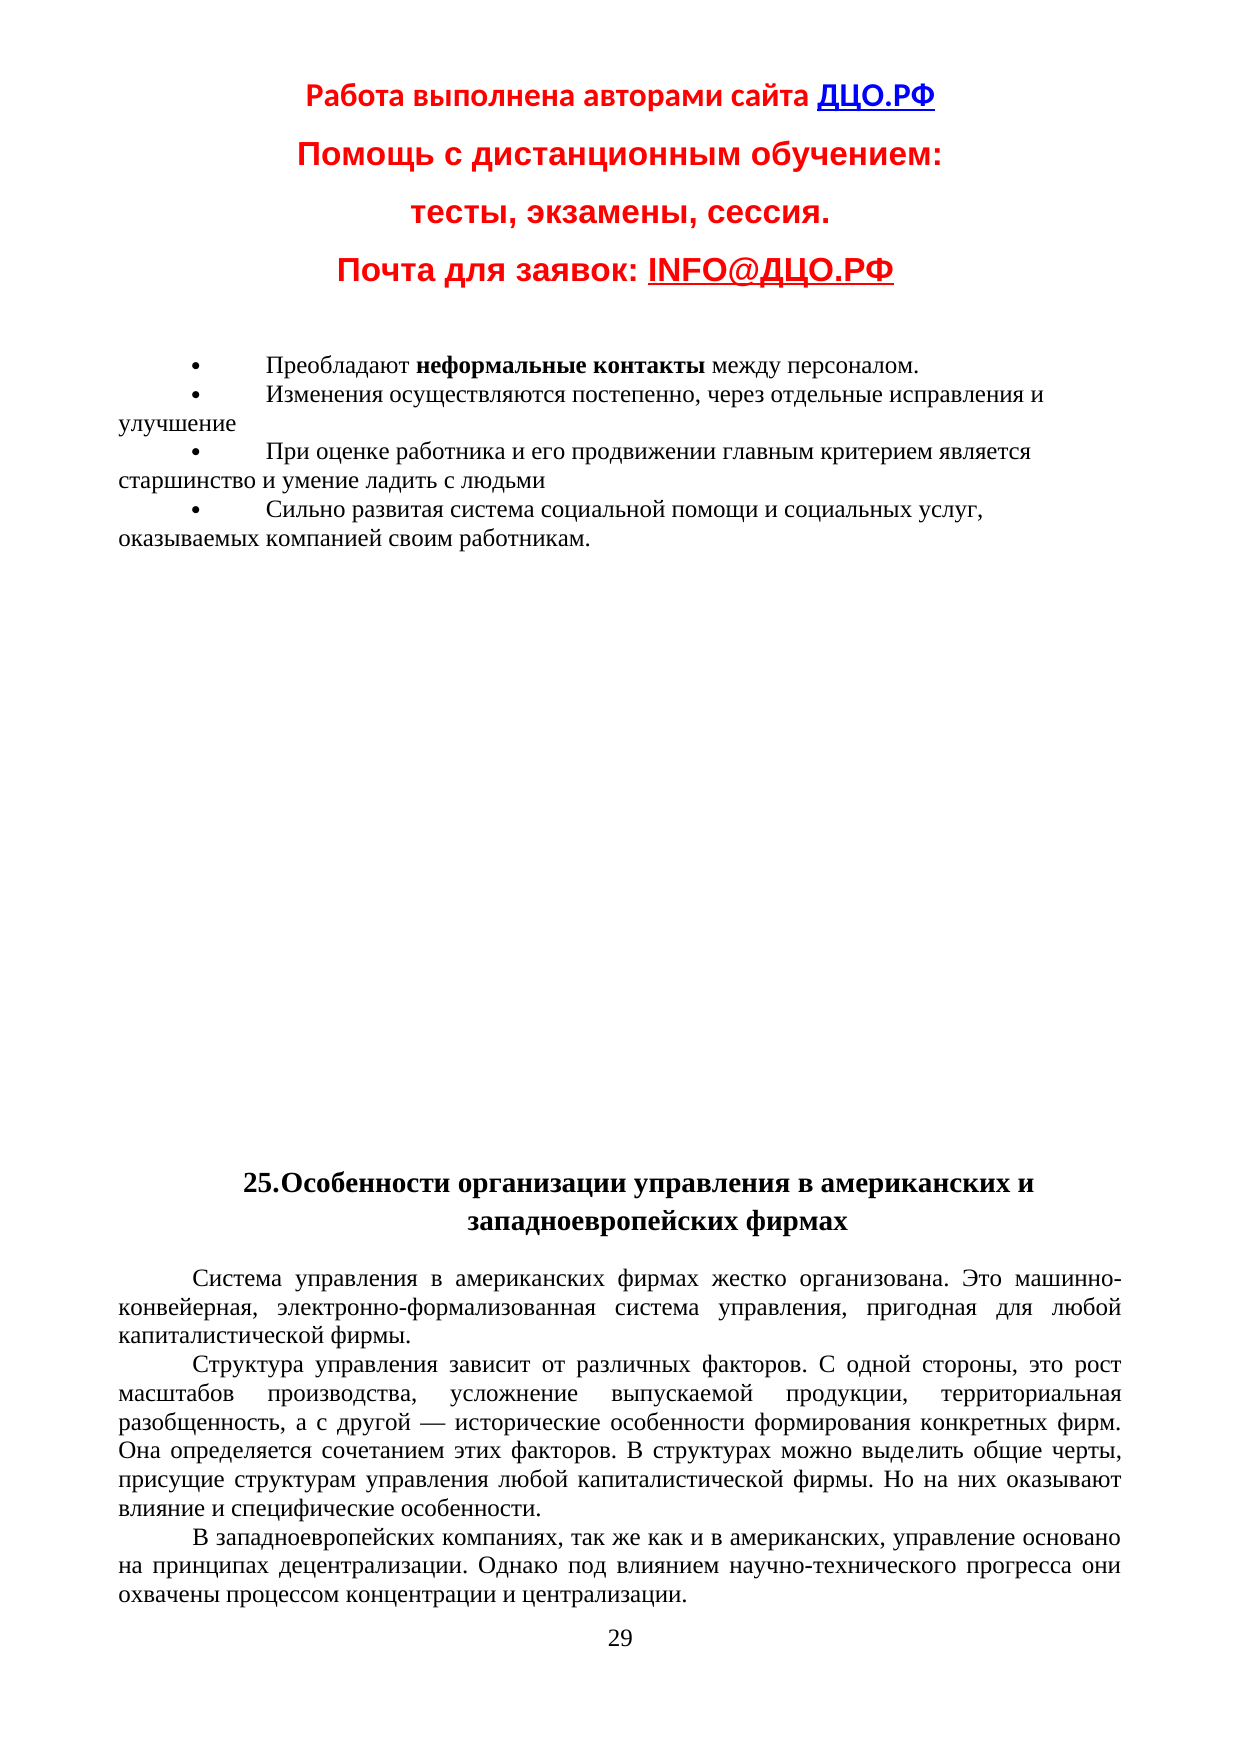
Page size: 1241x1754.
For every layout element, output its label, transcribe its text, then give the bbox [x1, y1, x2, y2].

text Система управления в американских фирмах жестко организована. Это машинно-конвейерная, электронно-формализованная система управления, пригодная для любой капиталистической фирмы. [118, 1263, 1122, 1349]
list Изменения осуществляются постепенно, через отдельные исправления и улучшение [118, 379, 1122, 436]
text В западноевропейских компаниях, так же как и в американских, управление основано на принципах децентрализации. Однако под влиянием научно-технического прогресса они охвачены процессом концентрации и централизации. [118, 1522, 1122, 1608]
list Особенности организации управления в американских и западноевропейских фирмах [156, 1165, 1122, 1237]
text Структура управления зависит от различных факторов. С одной стороны, это рост масштабов производства, усложнение выпускаемой продукции, территориальная разобщенность, а с другой — исторические особенности формирования конкретных фирм. Она определяется сочетанием этих факторов. В структурах можно выделить общие черты, присущие структурам управления любой капиталистической фирмы. Но на них оказывают влияние и специфические особенности. [118, 1349, 1122, 1522]
list Преобладают неформальные контакты между персоналом. [118, 350, 1122, 379]
list Сильно развитая система социальной помощи и социальных услуг, оказываемых компанией своим работникам. [118, 494, 1122, 551]
list При оценке работника и его продвижении главным критерием является старшинство и умение ладить с людьми [118, 436, 1122, 494]
